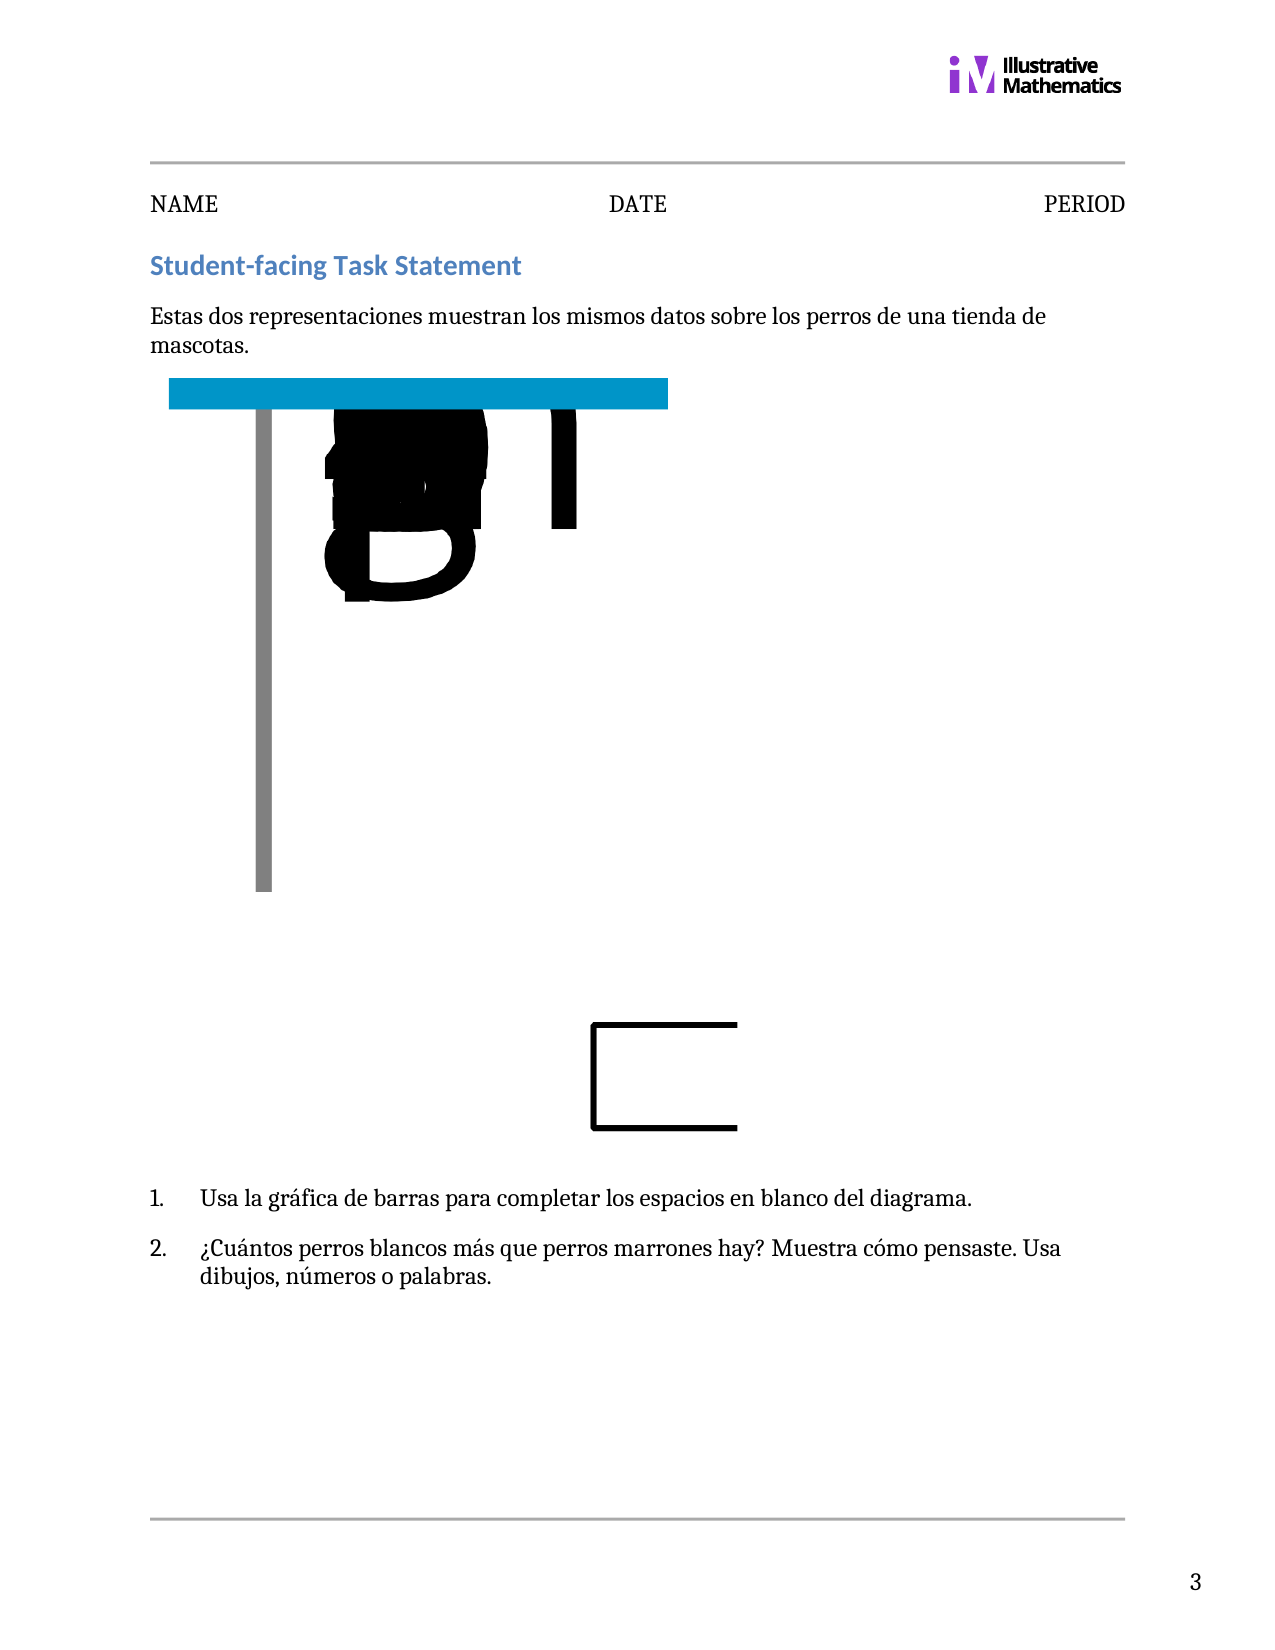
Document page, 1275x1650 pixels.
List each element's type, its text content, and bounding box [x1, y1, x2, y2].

picture [168, 410, 668, 892]
picture [949, 55, 1121, 93]
subtitle Student-facing Task Statement [150, 247, 1125, 283]
list ¿Cuántos perros blancos más que perros marrones hay? Muestra cómo pensaste. Usa dibujos, números o palabras. [150, 1233, 1125, 1291]
list Usa la gráfica de barras para completar los espacios en blanco del diagrama. [150, 1184, 1125, 1213]
picture [168, 910, 738, 1166]
text Estas dos representaciones muestran los mismos datos sobre los perros de una tienda de mascotas. [150, 302, 1125, 359]
